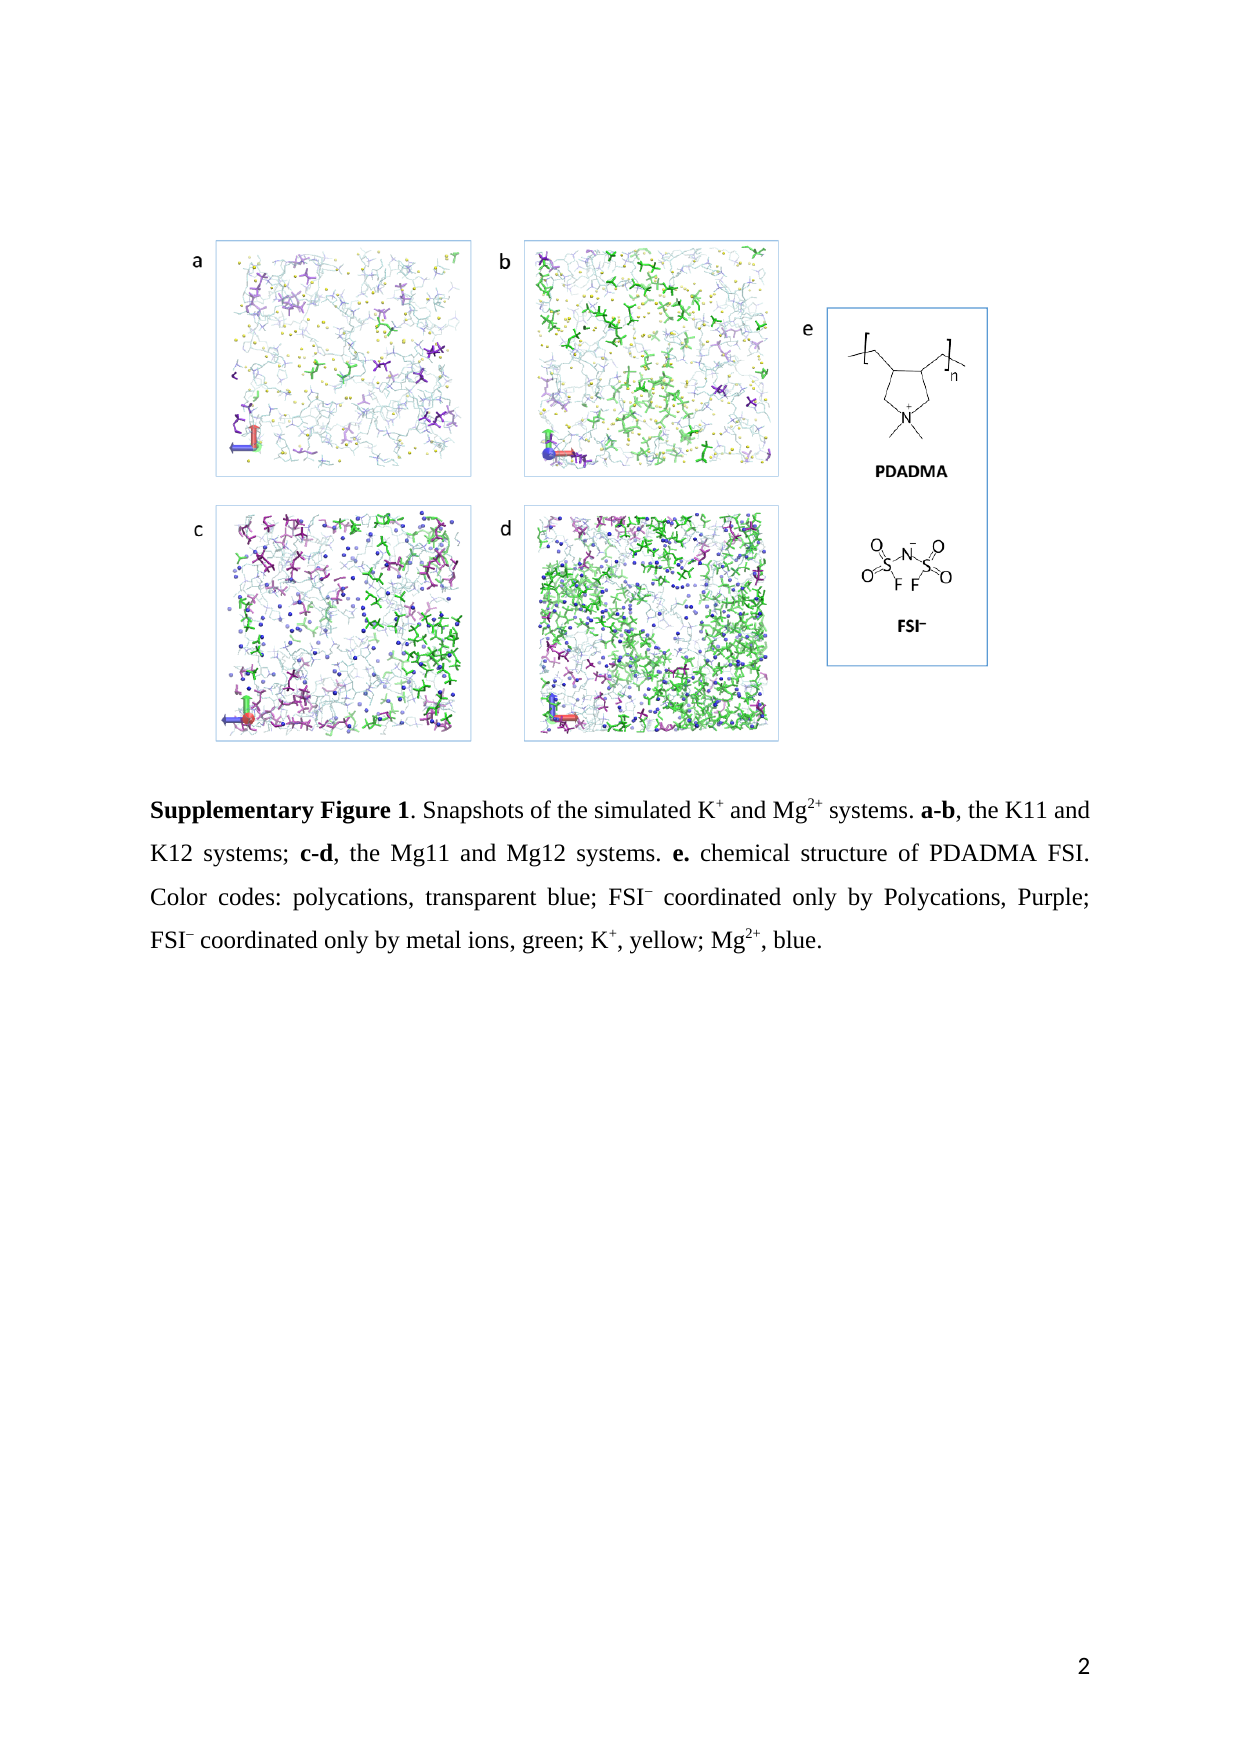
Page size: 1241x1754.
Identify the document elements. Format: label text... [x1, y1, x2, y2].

text Supplementary Figure 1. Snapshots of the simulated K+ and Mg2+ systems. a-b, the K11 and K12 systems; c-d, the Mg11 and Mg12 systems. e. chemical structure of PDADMA FSI. Color codes: polycations, transparent blue; FSI– coordinated only by Polycations, Purple; FSI– coordinated only by metal ions, green; K+, yellow; Mg2+, blue. [150, 218, 1090, 953]
